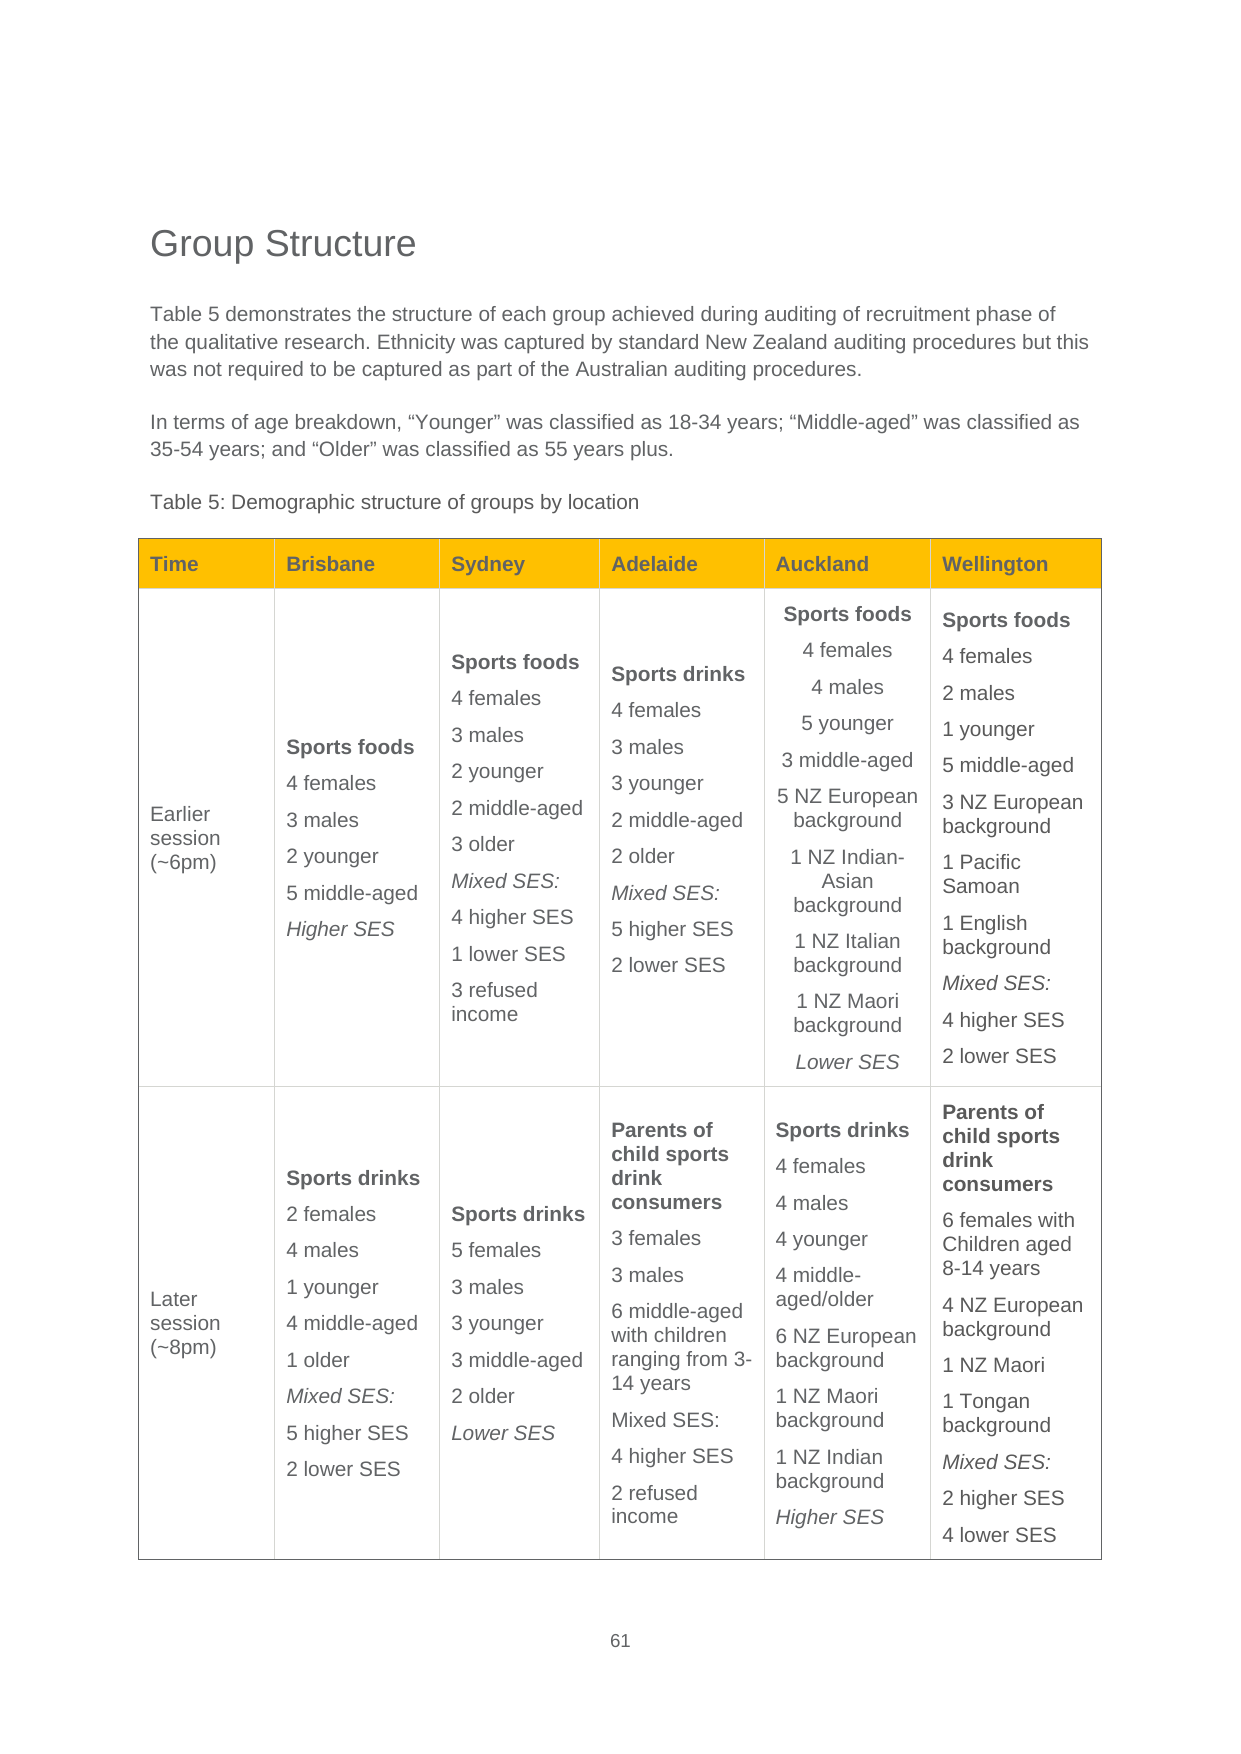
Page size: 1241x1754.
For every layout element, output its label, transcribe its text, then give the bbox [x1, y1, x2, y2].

table_header Sydney [440, 539, 599, 588]
table_cell Sports foods 4 females 4 males 5 younger 3 middle-aged 5 NZ European background 1 NZ Indian-Asian background 1 NZ Italian background 1 NZ Maori background Lower SES [765, 589, 930, 1086]
table_header Wellington [931, 539, 1101, 588]
table_cell Sports drinks 5 females 3 males 3 younger 3 middle-aged 2 older Lower SES [440, 1087, 599, 1559]
table_cell Sports foods 4 females 3 males 2 younger 5 middle-aged Higher SES [275, 589, 439, 1086]
text Table 5: Demographic structure of groups by location [150, 490, 1002, 514]
table_cell Parents of child sports drink consumers 6 females with Children aged 8-14 years 4 NZ European background 1 NZ Maori 1 Tongan background Mixed SES: 2 higher SES 4 lower SES [931, 1087, 1101, 1559]
table_cell Later session (~8pm) [139, 1087, 274, 1559]
table_cell Sports drinks 2 females 4 males 1 younger 4 middle-aged 1 older Mixed SES: 5 higher SES 2 lower SES [275, 1087, 439, 1559]
table_cell Sports drinks 4 females 4 males 4 younger 4 middle-aged/older 6 NZ European background 1 NZ Maori background 1 NZ Indian background Higher SES [765, 1087, 930, 1559]
table_header Brisbane [275, 539, 439, 588]
table_cell Sports drinks 4 females 3 males 3 younger 2 middle-aged 2 older Mixed SES: 5 higher SES 2 lower SES [600, 589, 764, 1086]
table_header Time [139, 539, 274, 588]
table_cell Sports foods 4 females 3 males 2 younger 2 middle-aged 3 older Mixed SES: 4 higher SES 1 lower SES 3 refused income [440, 589, 599, 1086]
table_cell Earlier session (~6pm) [139, 589, 274, 1086]
table_cell Parents of child sports drink consumers 3 females 3 males 6 middle-aged with children ranging from 3-14 years Mixed SES: 4 higher SES 2 refused income [600, 1087, 764, 1559]
text In terms of age breakdown, “Younger” was classified as 18-34 years; “Middle-aged” was classified as 35-54 years; and “Older” was classified as 55 years plus. [150, 410, 1090, 461]
subtitle Group Structure [150, 221, 1090, 264]
table_header Adelaide [600, 539, 764, 588]
table_cell Sports foods 4 females 2 males 1 younger 5 middle-aged 3 NZ European background 1 Pacific Samoan 1 English background Mixed SES: 4 higher SES 2 lower SES [931, 589, 1101, 1086]
text Table 5 demonstrates the structure of each group achieved during auditing of recruitment phase of the qualitative research. Ethnicity was captured by standard New Zealand auditing procedures but this was not required to be captured as part of the Australian auditing procedures. [150, 302, 1090, 381]
table_header Auckland [765, 539, 930, 588]
